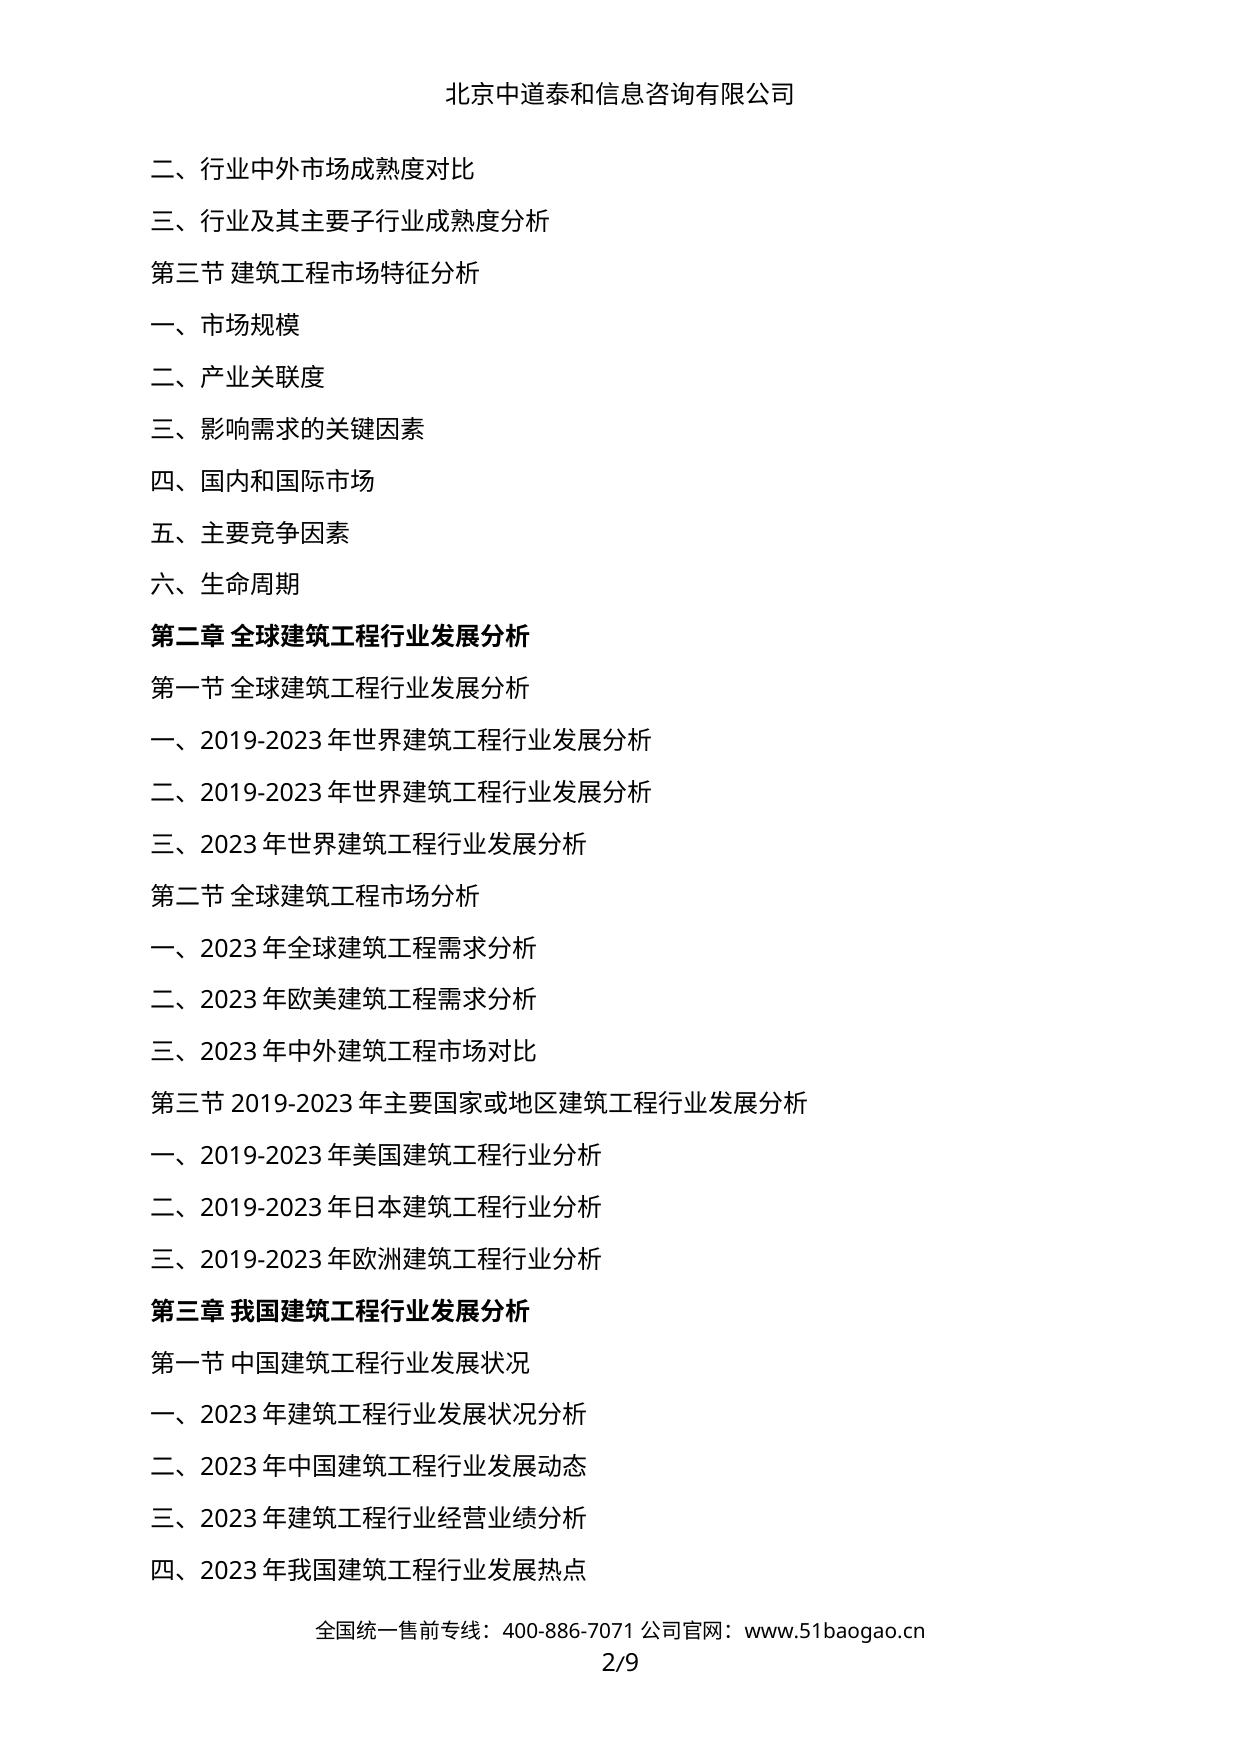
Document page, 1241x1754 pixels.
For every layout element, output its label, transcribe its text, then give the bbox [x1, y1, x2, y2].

text 二、2019-2023年日本建筑工程行业分析 [150, 1187, 1090, 1224]
text 三、2023年建筑工程行业经营业绩分析 [150, 1499, 1090, 1535]
text 三、2023年世界建筑工程行业发展分析 [150, 824, 1090, 861]
text 一、市场规模 [150, 306, 1090, 342]
text 一、2019-2023年美国建筑工程行业分析 [150, 1136, 1090, 1172]
text 第一节 中国建筑工程行业发展状况 [150, 1343, 1090, 1379]
text 一、2023年建筑工程行业发展状况分析 [150, 1395, 1090, 1431]
text 第一节 全球建筑工程行业发展分析 [150, 669, 1090, 705]
text 第二章 全球建筑工程行业发展分析 [150, 617, 1090, 653]
text 四、国内和国际市场 [150, 461, 1090, 497]
text 六、生命周期 [150, 565, 1090, 601]
text 二、2019-2023年世界建筑工程行业发展分析 [150, 772, 1090, 809]
text 第三节 建筑工程市场特征分析 [150, 254, 1090, 290]
text 三、影响需求的关键因素 [150, 409, 1090, 446]
text 二、2023年欧美建筑工程需求分析 [150, 980, 1090, 1016]
text 第三章 我国建筑工程行业发展分析 [150, 1291, 1090, 1327]
text 二、行业中外市场成熟度对比 [150, 150, 1090, 186]
text 四、2023年我国建筑工程行业发展热点 [150, 1551, 1090, 1587]
text 三、行业及其主要子行业成熟度分析 [150, 202, 1090, 238]
text 第三节 2019-2023年主要国家或地区建筑工程行业发展分析 [150, 1084, 1090, 1120]
text 一、2019-2023年世界建筑工程行业发展分析 [150, 721, 1090, 757]
text 第二节 全球建筑工程市场分析 [150, 876, 1090, 912]
text 一、2023年全球建筑工程需求分析 [150, 928, 1090, 964]
text 二、2023年中国建筑工程行业发展动态 [150, 1447, 1090, 1483]
text 三、2019-2023年欧洲建筑工程行业分析 [150, 1239, 1090, 1276]
text 三、2023年中外建筑工程市场对比 [150, 1032, 1090, 1068]
text 五、主要竞争因素 [150, 513, 1090, 549]
text 二、产业关联度 [150, 357, 1090, 394]
